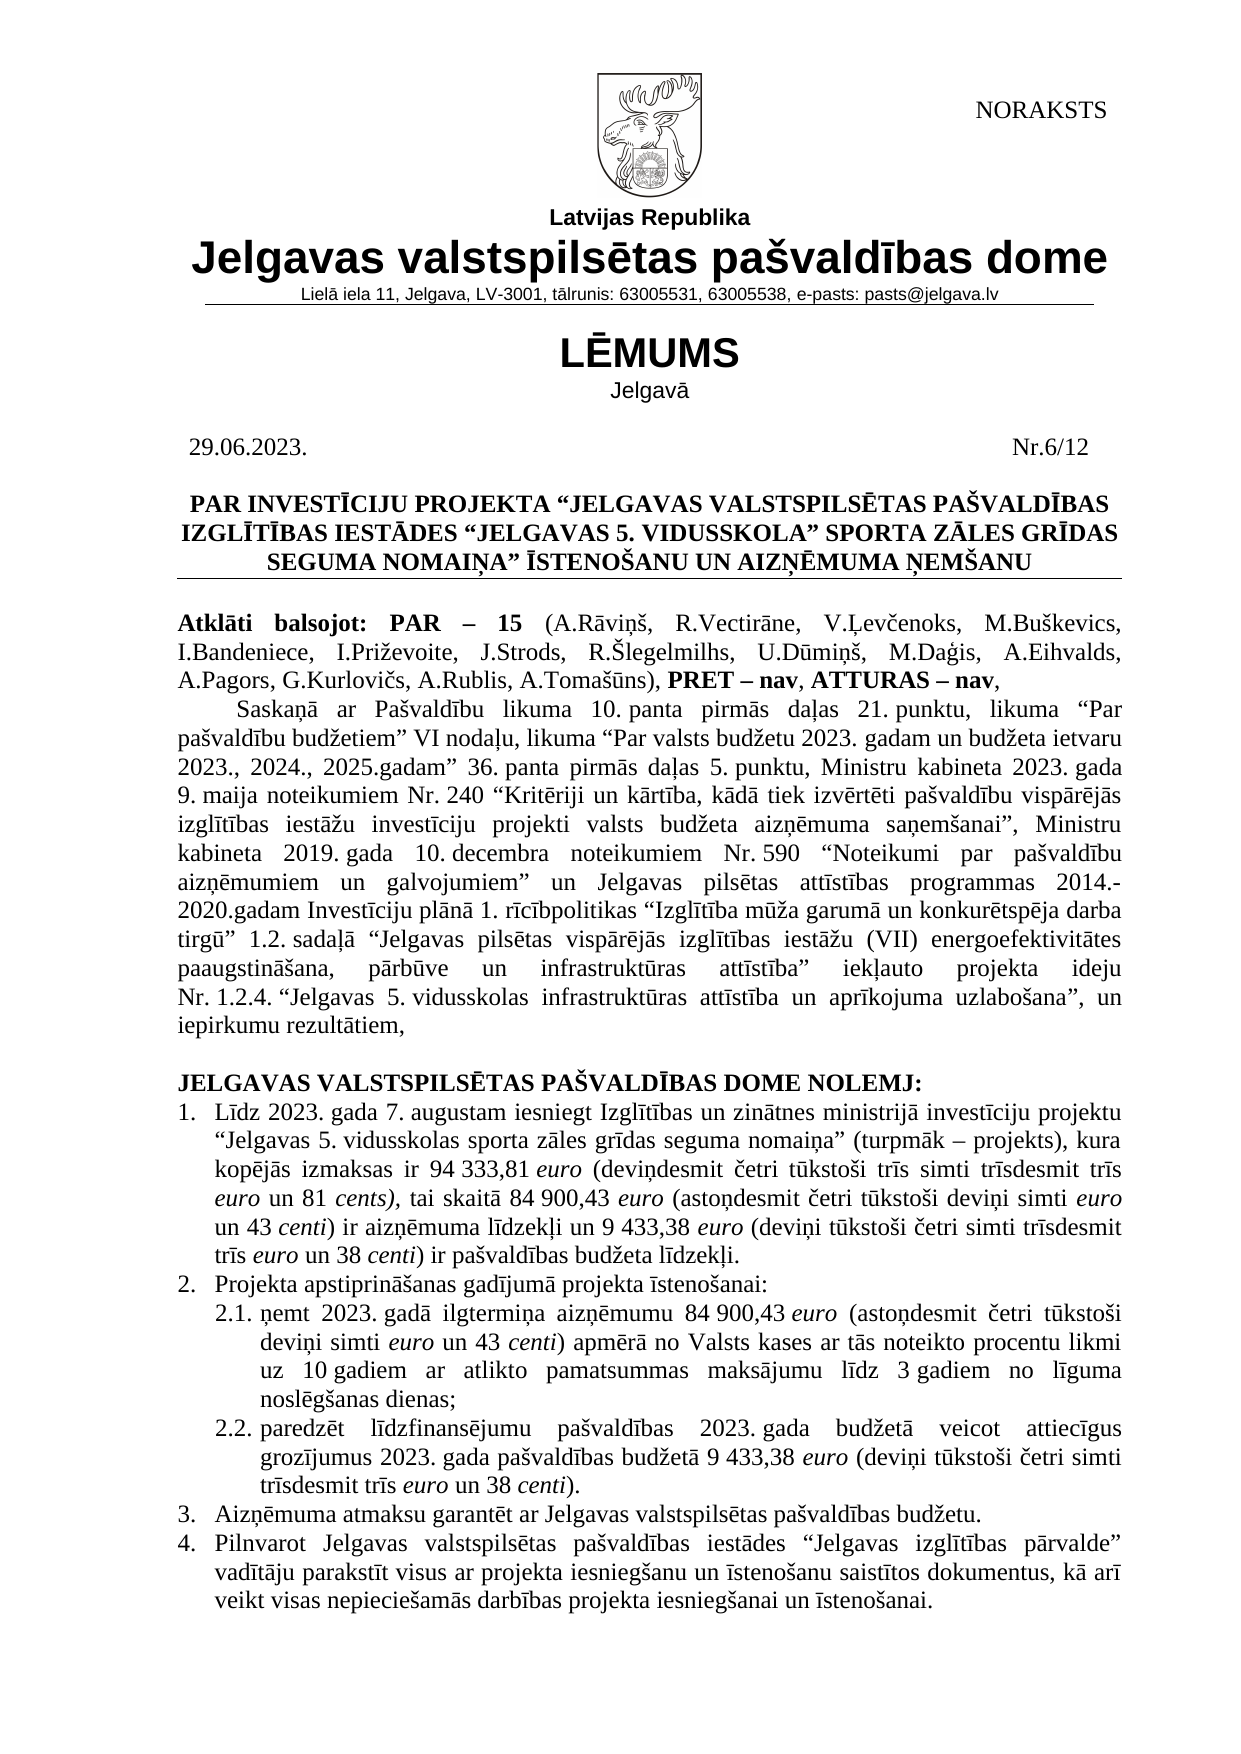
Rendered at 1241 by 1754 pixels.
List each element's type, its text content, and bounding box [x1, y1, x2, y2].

list Projekta apstiprināšanas gadījumā projekta īstenošanai: [177, 1269, 1122, 1298]
table_header Nr.6/12 [1001, 432, 1119, 461]
list paredzēt līdzfinansējumu pašvaldības 2023. gada budžetā veicot attiecīgus grozījumus 2023. gada pašvaldības budžetā 9 433,38 euro (deviņi tūkstoši četri simti trīsdesmit trīs euro un 38 centi). [215, 1413, 1122, 1499]
subtitle PAR INVESTĪCIJU PROJEKTA “JELGAVAS VALSTSPILSĒTAS PAŠVALDĪBAS IZGLĪTĪBAS IESTĀDES “JELGAVAS 5. VIDUSSKOLA” SPORTA ZĀLES GRĪDAS SEGUMA NOMAIŅA” ĪSTENOŠANU UN AIZŅĒMUMA ŅEMŠANU [177, 489, 1122, 578]
text JELGAVAS VALSTSPILSĒTAS PAŠVALDĪBAS DOME NOLEMJ: [177, 1068, 1122, 1097]
picture [597, 73, 702, 198]
list ņemt 2023. gadā ilgtermiņa aizņēmumu 84 900,43 euro (astoņdesmit četri tūkstoši deviņi simti euro un 43 centi) apmērā no Valsts kases ar tās noteikto procentu likmi uz 10 gadiem ar atlikto pamatsummas maksājumu līdz 3 gadiem no līguma noslēgšanas dienas; [215, 1298, 1122, 1413]
list Aizņēmuma atmaksu garantēt ar Jelgavas valstspilsētas pašvaldības budžetu. [177, 1499, 1122, 1528]
text Atklāti balsojot: PAR – 15 (A.Rāviņš, R.Vectirāne, V.Ļevčenoks, M.Buškevics, I.Bandeniece, I.Priževoite, J.Strods, R.Šlegelmilhs, U.Dūmiņš, M.Daģis, A.Eihvalds, A.Pagors, G.Kurlovičs, A.Rublis, A.Tomašūns), PRET – nav, ATTURAS – nav, [177, 608, 1122, 694]
text Saskaņā ar Pašvaldību likuma 10. panta pirmās daļas 21. punktu, likuma “Par pašvaldību budžetiem” VI nodaļu, likuma “Par valsts budžetu 2023. gadam un budžeta ietvaru 2023., 2024., 2025.gadam” 36. panta pirmās daļas 5. punktu, Ministru kabineta 2023. gada 9. maija noteikumiem Nr. 240 “Kritēriji un kārtība, kādā tiek izvērtēti pašvaldību vispārējās izglītības iestāžu investīciju projekti valsts budžeta aizņēmuma saņemšanai”, Ministru kabineta 2019. gada 10. decembra noteikumiem Nr. 590 “Noteikumi par pašvaldību aizņēmumiem un galvojumiem” un Jelgavas pilsētas attīstības programmas 2014.-2020.gadam Investīciju plānā 1. rīcībpolitikas “Izglītība mūža garumā un konkurētspēja darba tirgū” 1.2. sadaļā “Jelgavas pilsētas vispārējās izglītības iestāžu (VII) energoefektivitātes paaugstināšana, pārbūve un infrastruktūras attīstība” iekļauto projekta ideju Nr. 1.2.4. “Jelgavas 5. vidusskolas infrastruktūras attīstība un aprīkojuma uzlabošana”, un iepirkumu rezultātiem, [177, 694, 1122, 1039]
list Līdz 2023. gada 7. augustam iesniegt Izglītības un zinātnes ministrijā investīciju projektu “Jelgavas 5. vidusskolas sporta zāles grīdas seguma nomaiņa” (turpmāk – projekts), kura kopējās izmaksas ir 94 333,81 euro (deviņdesmit četri tūkstoši trīs simti trīsdesmit trīs euro un 81 cents), tai skaitā 84 900,43 euro (astoņdesmit četri tūkstoši deviņi simti euro un 43 centi) ir aizņēmuma līdzekļi un 9 433,38 euro (deviņi tūkstoši četri simti trīsdesmit trīs euro un 38 centi) ir pašvaldības budžeta līdzekļi. [177, 1097, 1122, 1269]
list Pilnvarot Jelgavas valstspilsētas pašvaldības iestādes “Jelgavas izglītības pārvalde” vadītāju parakstīt visus ar projekta iesniegšanu un īstenošanu saistītos dokumentus, kā arī veikt visas nepieciešamās darbības projekta iesniegšanai un īstenošanai. [177, 1528, 1122, 1614]
table_header 29.06.2023. [177, 432, 1001, 461]
